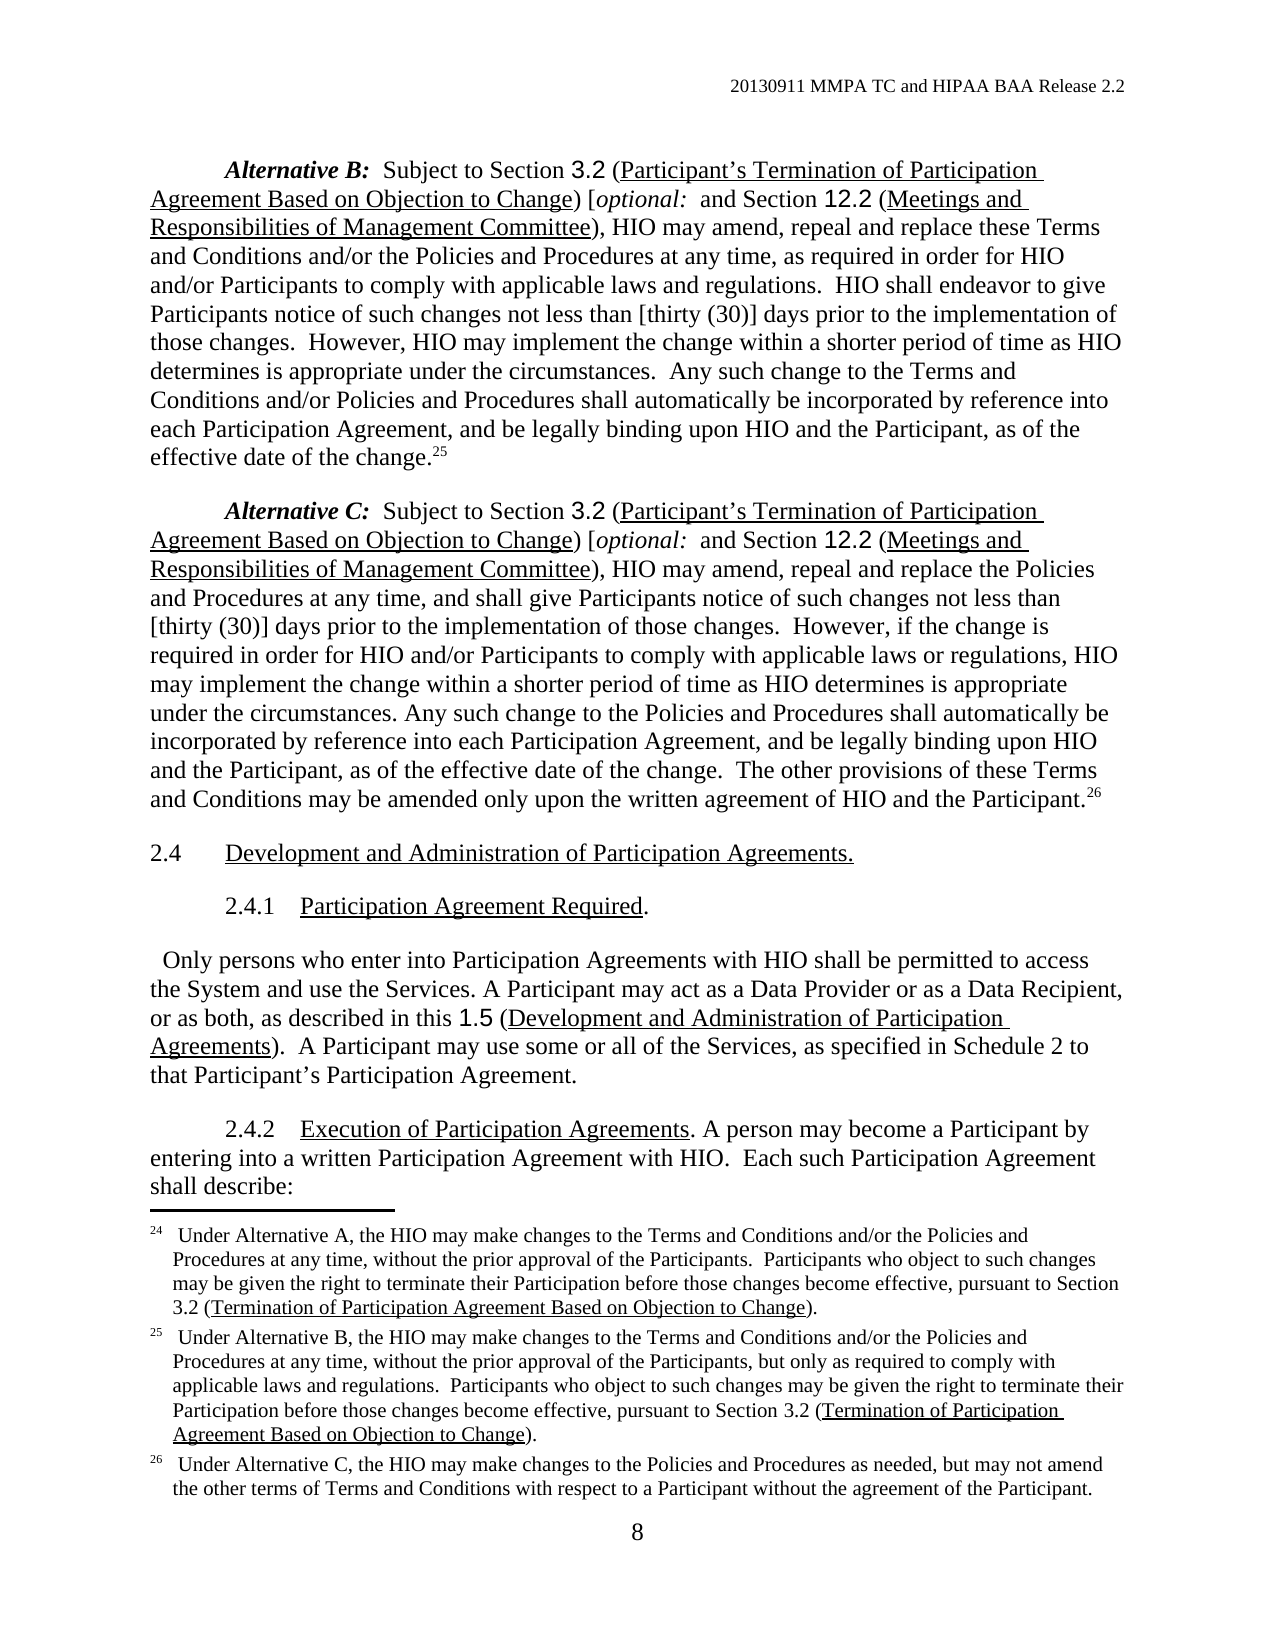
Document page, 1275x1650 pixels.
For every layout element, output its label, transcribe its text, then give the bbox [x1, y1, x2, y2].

text Alternative B: Subject to Section 3.2 (Participant’s Termination of Participation Agreement Based on Objection to Change) [optional: and Section 12.2 (Meetings and Responsibilities of Management Committee), HIO may amend, repeal and replace these Terms and Conditions and/or the Policies and Procedures at any time, as required in order for HIO and/or Participants to comply with applicable laws and regulations. HIO shall endeavor to give Participants notice of such changes not less than [thirty (30)] days prior to the implementation of those changes. However, HIO may implement the change within a shorter period of time as HIO determines is appropriate under the circumstances. Any such change to the Terms and Conditions and/or Policies and Procedures shall automatically be incorporated by reference into each Participation Agreement, and be legally binding upon HIO and the Participant, as of the effective date of the change. [150, 155, 1125, 471]
list Execution of Participation Agreements. A person may become a Participant by entering into a written Participation Agreement with HIO. Each such Participation Agreement shall describe: [150, 1114, 1125, 1200]
list Participation Agreement Required. [150, 891, 1125, 920]
list Development and Administration of Participation Agreements. [150, 838, 1125, 866]
text Only persons who enter into Participation Agreements with HIO shall be permitted to access the System and use the Services. A Participant may act as a Data Provider or as a Data Recipient, or as both, as described in this 1.5 (Development and Administration of Participation Agreements). A Participant may use some or all of the Services, as specified in Schedule 2 to that Participant’s Participation Agreement. [150, 945, 1125, 1089]
text Alternative C: Subject to Section 3.2 (Participant’s Termination of Participation Agreement Based on Objection to Change) [optional: and Section 12.2 (Meetings and Responsibilities of Management Committee), HIO may amend, repeal and replace the Policies and Procedures at any time, and shall give Participants notice of such changes not less than [thirty (30)] days prior to the implementation of those changes. However, if the change is required in order for HIO and/or Participants to comply with applicable laws or regulations, HIO may implement the change within a shorter period of time as HIO determines is appropriate under the circumstances. Any such change to the Policies and Procedures shall automatically be incorporated by reference into each Participation Agreement, and be legally binding upon HIO and the Participant, as of the effective date of the change. The other provisions of these Terms and Conditions may be amended only upon the written agreement of HIO and the Participant. [150, 496, 1125, 813]
